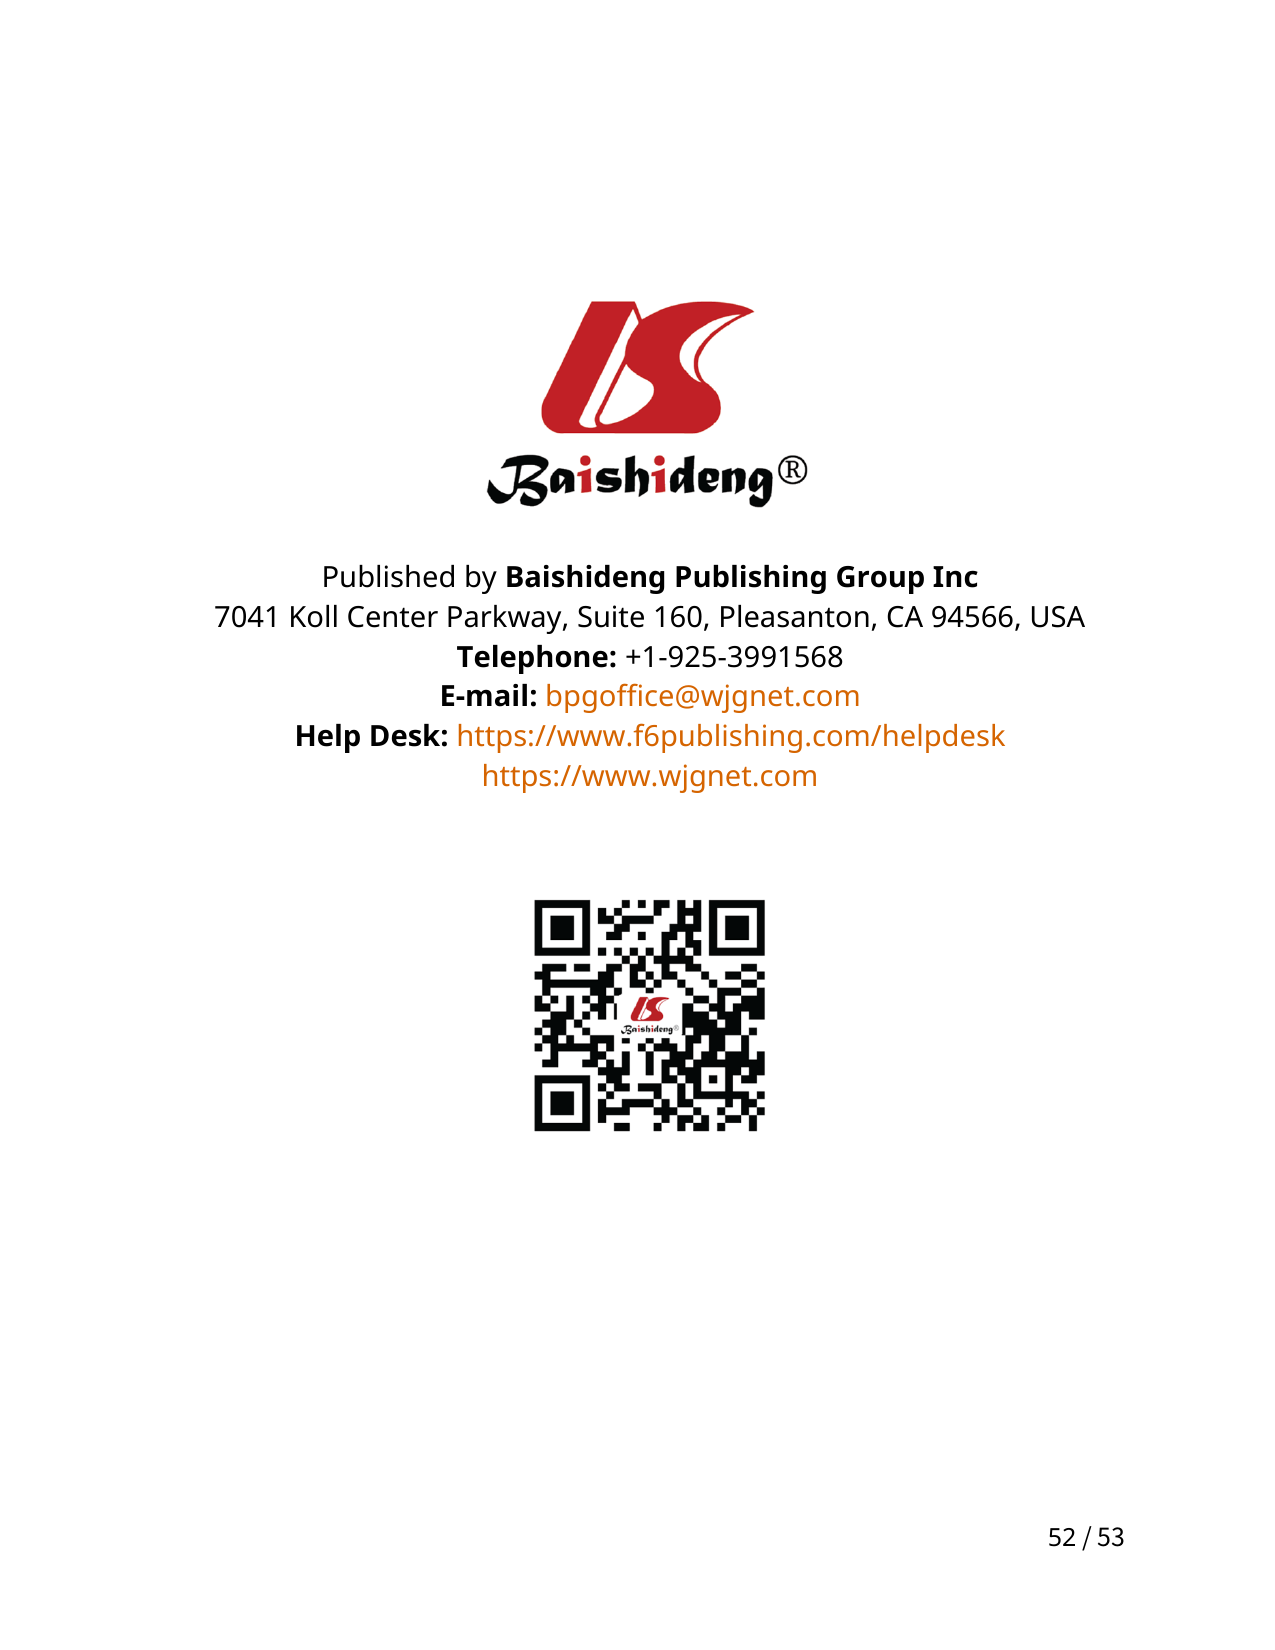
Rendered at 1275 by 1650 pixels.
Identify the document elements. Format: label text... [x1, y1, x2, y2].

text Telephone: +1-925-3991568 [175, 636, 1125, 676]
picture [531, 896, 769, 1134]
picture [445, 286, 855, 523]
text 7041 Koll Center Parkway, Suite 160, Pleasanton, CA 94566, USA [175, 596, 1125, 636]
text E-mail: bpgoffice@wjgnet.com [175, 676, 1125, 715]
text Published by Baishideng Publishing Group Inc [175, 557, 1125, 596]
text https://www.wjgnet.com [175, 755, 1125, 795]
text Help Desk: https://www.f6publishing.com/helpdesk [175, 715, 1125, 755]
